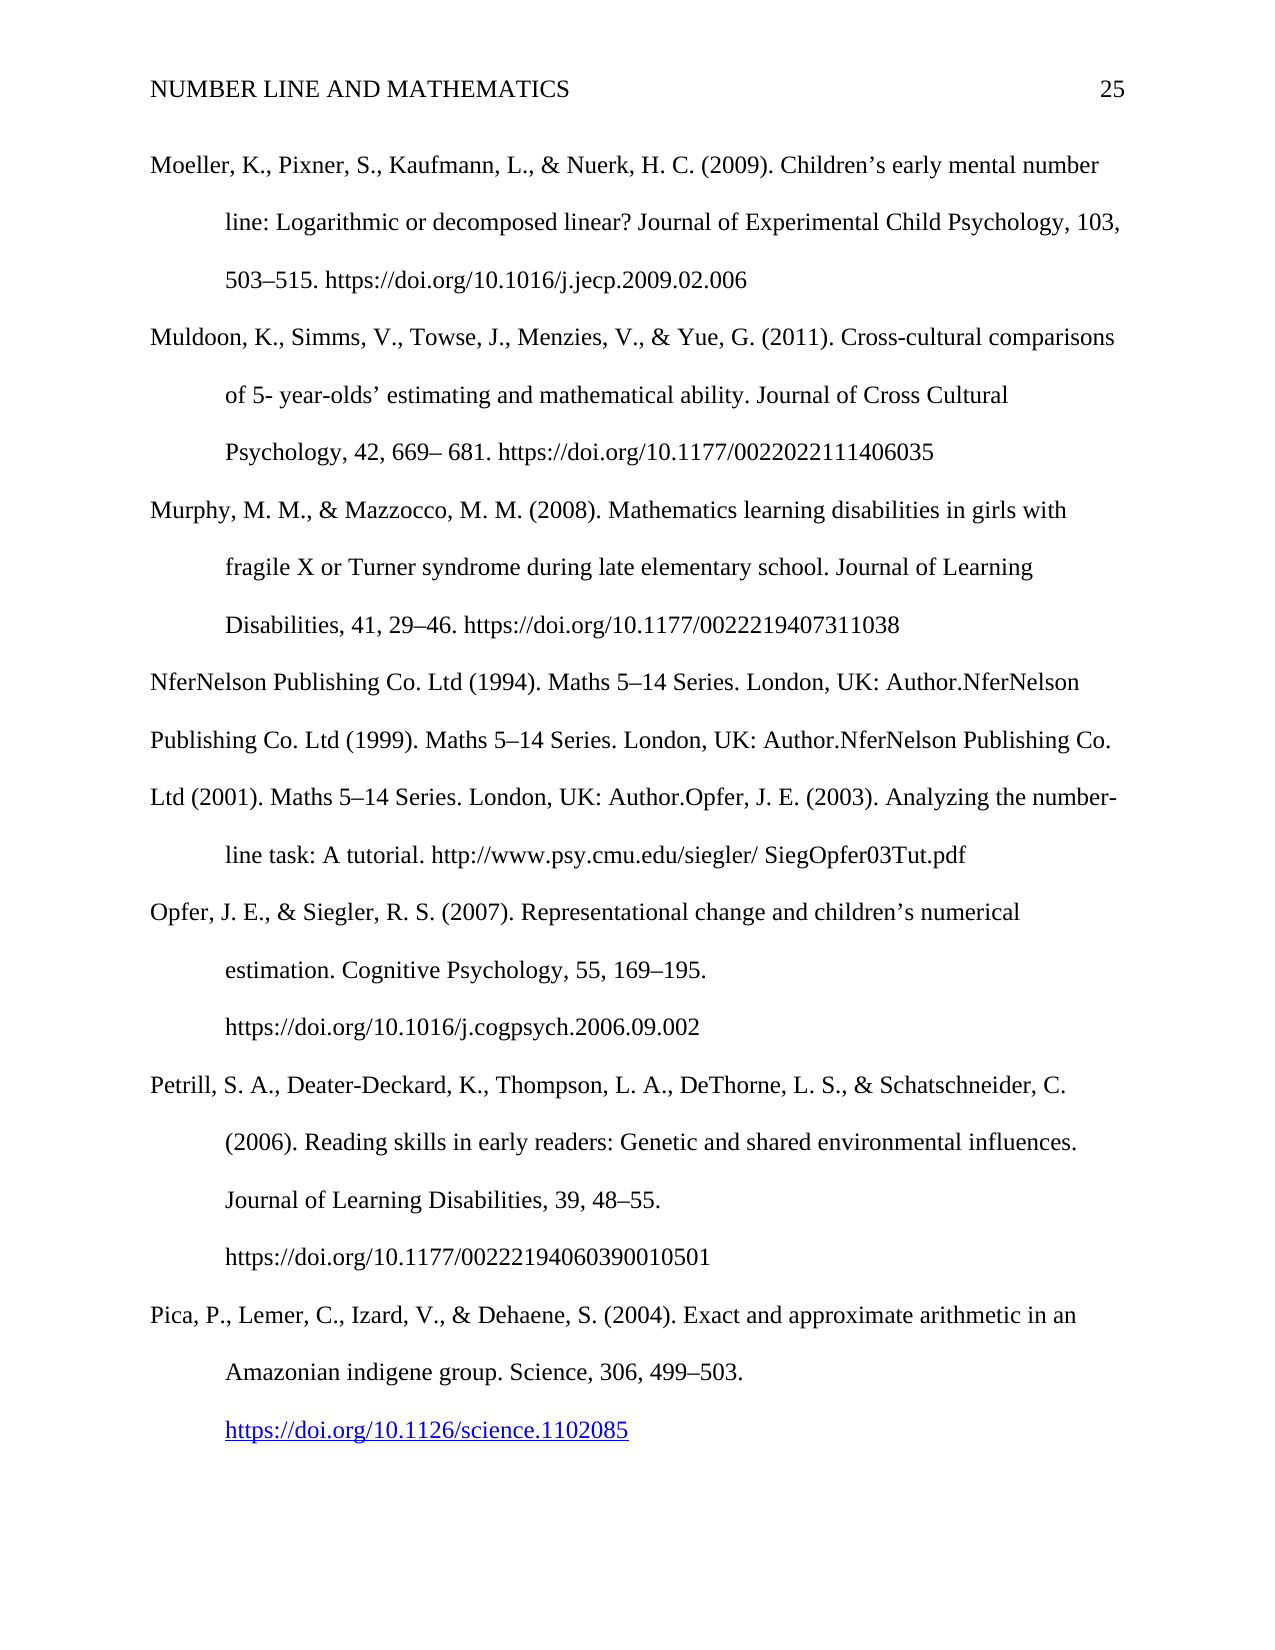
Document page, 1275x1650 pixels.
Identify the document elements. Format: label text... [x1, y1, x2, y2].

text Opfer, J. E., & Siegler, R. S. (2007). Representational change and children’s numerical [150, 897, 1125, 926]
text Muldoon, K., Simms, V., Towse, J., Menzies, V., & Yue, G. (2011). Cross-cultural comparisons [150, 322, 1125, 351]
text Petrill, S. A., Deater-Deckard, K., Thompson, L. A., DeThorne, L. S., & Schatschneider, C. [150, 1070, 1125, 1099]
text fragile X or Turner syndrome during late elementary school. Journal of Learning Disabilities, 41, 29–46. https://doi.org/10.1177/0022219407311038 [225, 552, 1125, 639]
text (2006). Reading skills in early readers: Genetic and shared environmental influences. Journal of Learning Disabilities, 39, 48–55. https://doi.org/10.1177/00222194060390010501 [225, 1127, 1125, 1271]
text line task: A tutorial. http://www.psy.cmu.edu/siegler/ SiegOpfer03Tut.pdf [150, 840, 1125, 869]
text Publishing Co. Ltd (1999). Maths 5–14 Series. London, UK: Author. NferNelson Publishing Co. Ltd (2001). Maths 5–14 Series. London, UK: Author. Opfer, J. E. (2003). Analyzing the number- [150, 725, 1125, 811]
text Murphy, M. M., & Mazzocco, M. M. (2008). Mathematics learning disabilities in girls with [150, 495, 1125, 524]
text Amazonian indigene group. Science, 306, 499–503. https://doi.org/10.1126/science.1102085 [225, 1357, 1125, 1444]
text NferNelson Publishing Co. Ltd (1994). Maths 5–14 Series. London, UK: Author. NferNelson [150, 667, 1125, 696]
text Moeller, K., Pixner, S., Kaufmann, L., & Nuerk, H. C. (2009). Children’s early mental number [150, 150, 1125, 179]
text of 5- year-olds’ estimating and mathematical ability. Journal of Cross Cultural Psychology, 42, 669– 681. https://doi.org/10.1177/0022022111406035 [225, 380, 1125, 466]
text estimation. Cognitive Psychology, 55, 169–195. [150, 955, 1125, 984]
text https://doi.org/10.1016/j.cogpsych.2006.09.002 [150, 1012, 1125, 1041]
text Pica, P., Lemer, C., Izard, V., & Dehaene, S. (2004). Exact and approximate arithmetic in an [150, 1300, 1125, 1329]
text line: Logarithmic or decomposed linear? Journal of Experimental Child Psychology, 103, 503–515. https://doi.org/10.1016/j.jecp.2009.02.006 [225, 207, 1125, 294]
